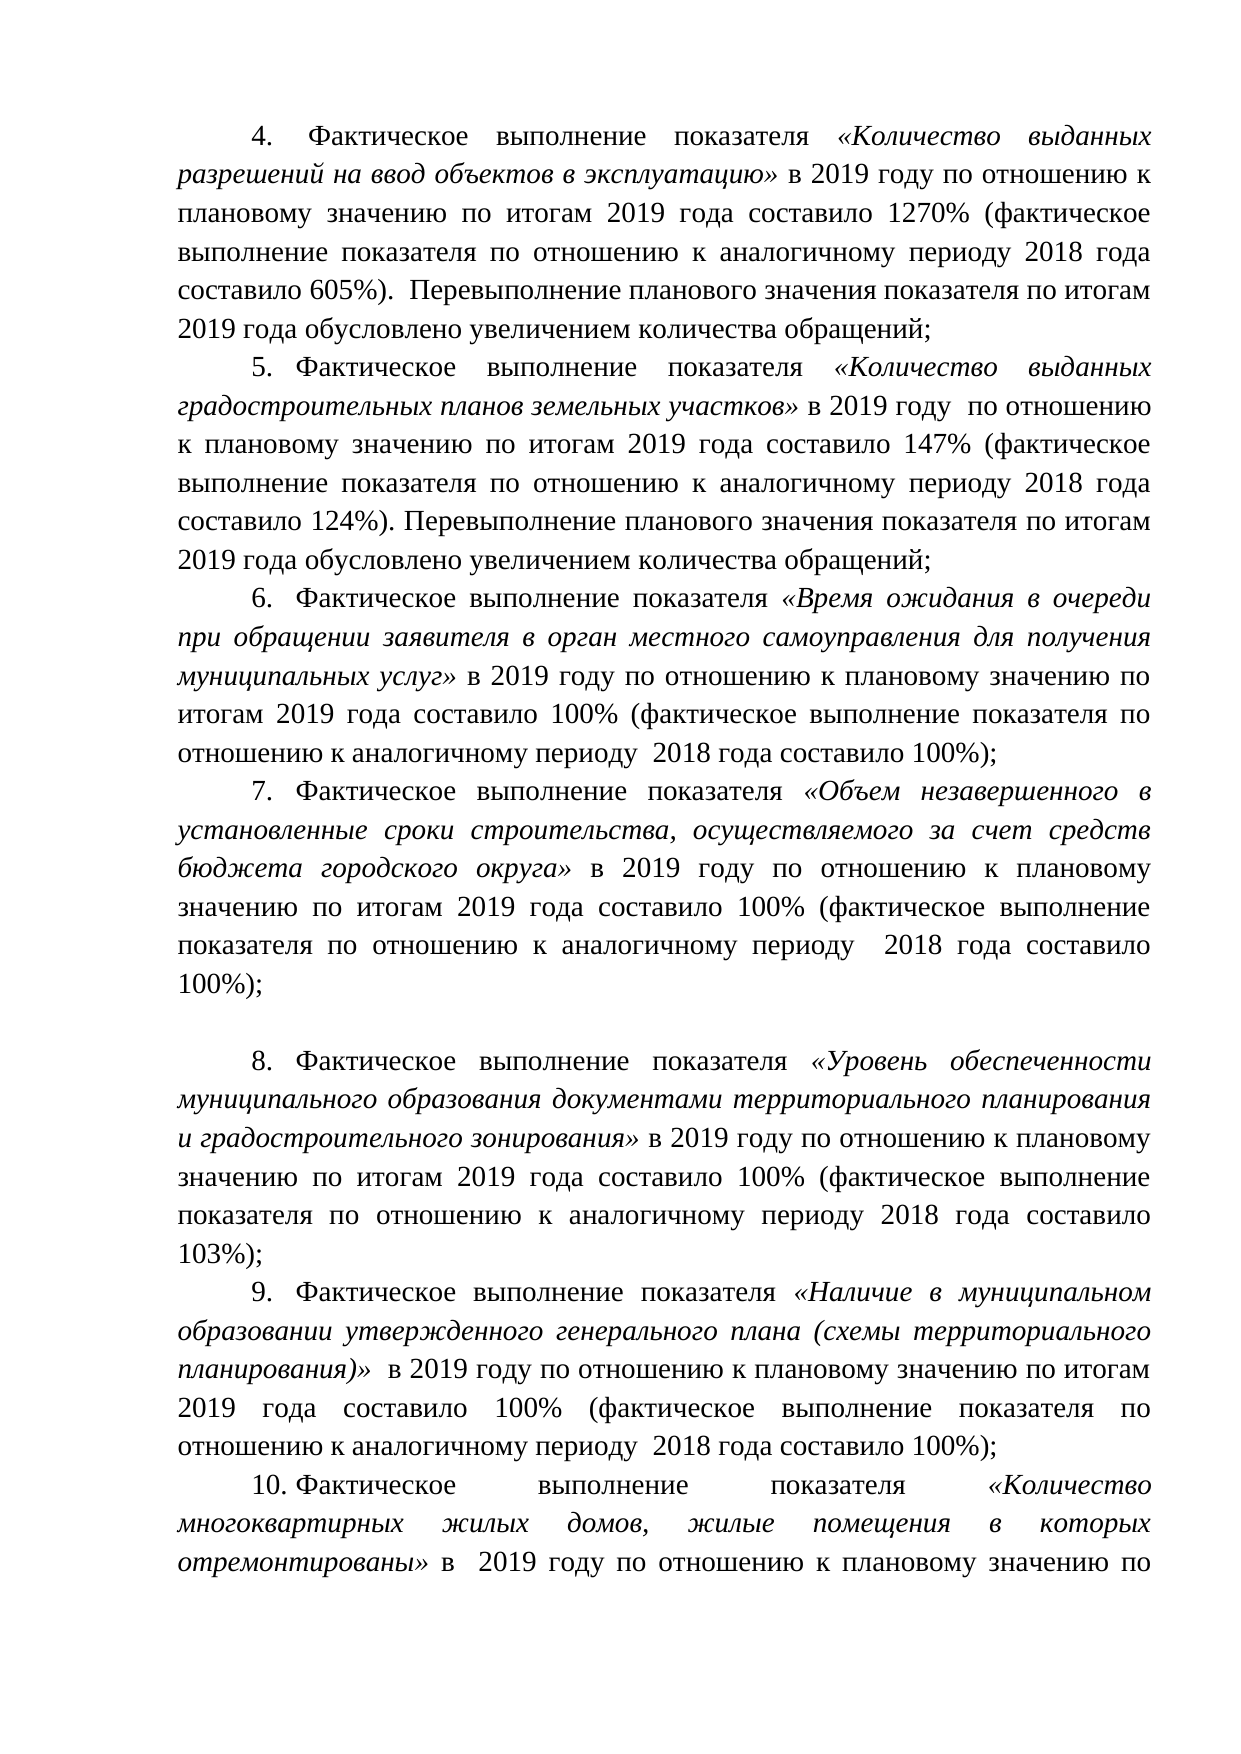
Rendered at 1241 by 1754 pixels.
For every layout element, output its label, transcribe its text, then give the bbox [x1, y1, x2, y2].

list Фактическое выполнение показателя «Наличие в муниципальном образовании утвержденного генерального плана (схемы территориального планирования)» в 2019 году по отношению к плановому значению по итогам 2019 года составило 100% (фактическое выполнение показателя по отношению к аналогичному периоду 2018 года составило 100%); [177, 1274, 1152, 1462]
list Фактическое выполнение показателя «Уровень обеспеченности муниципального образования документами территориального планирования и градостроительного зонирования» в 2019 году по отношению к плановому значению по итогам 2019 года составило 100% (фактическое выполнение показателя по отношению к аналогичному периоду 2018 года составило 103%); [177, 1043, 1152, 1269]
list Фактическое выполнение показателя «Объем незавершенного в установленные сроки строительства, осуществляемого за счет средств бюджета городского округа» в 2019 году по отношению к плановому значению по итогам 2019 года составило 100% (фактическое выполнение показателя по отношению к аналогичному периоду 2018 года составило 100%); [177, 773, 1152, 999]
list Фактическое выполнение показателя «Количество выданных градостроительных планов земельных участков» в 2019 году по отношению к плановому значению по итогам 2019 года составило 147% (фактическое выполнение показателя по отношению к аналогичному периоду 2018 года составило 124%). Перевыполнение планового значения показателя по итогам 2019 года обусловлено увеличением количества обращений; [177, 349, 1152, 576]
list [177, 1467, 1152, 1578]
list Фактическое выполнение показателя «Время ожидания в очереди при обращении заявителя в орган местного самоуправления для получения муниципальных услуг» в 2019 году по отношению к плановому значению по итогам 2019 года составило 100% (фактическое выполнение показателя по отношению к аналогичному периоду 2018 года составило 100%); [177, 581, 1152, 768]
list Фактическое выполнение показателя «Количество выданных разрешений на ввод объектов в эксплуатацию» в 2019 году по отношению к плановому значению по итогам 2019 года составило 1270% (фактическое выполнение показателя по отношению к аналогичному периоду 2018 года составило 605%). Перевыполнение планового значения показателя по итогам 2019 года обусловлено увеличением количества обращений; [177, 118, 1152, 344]
